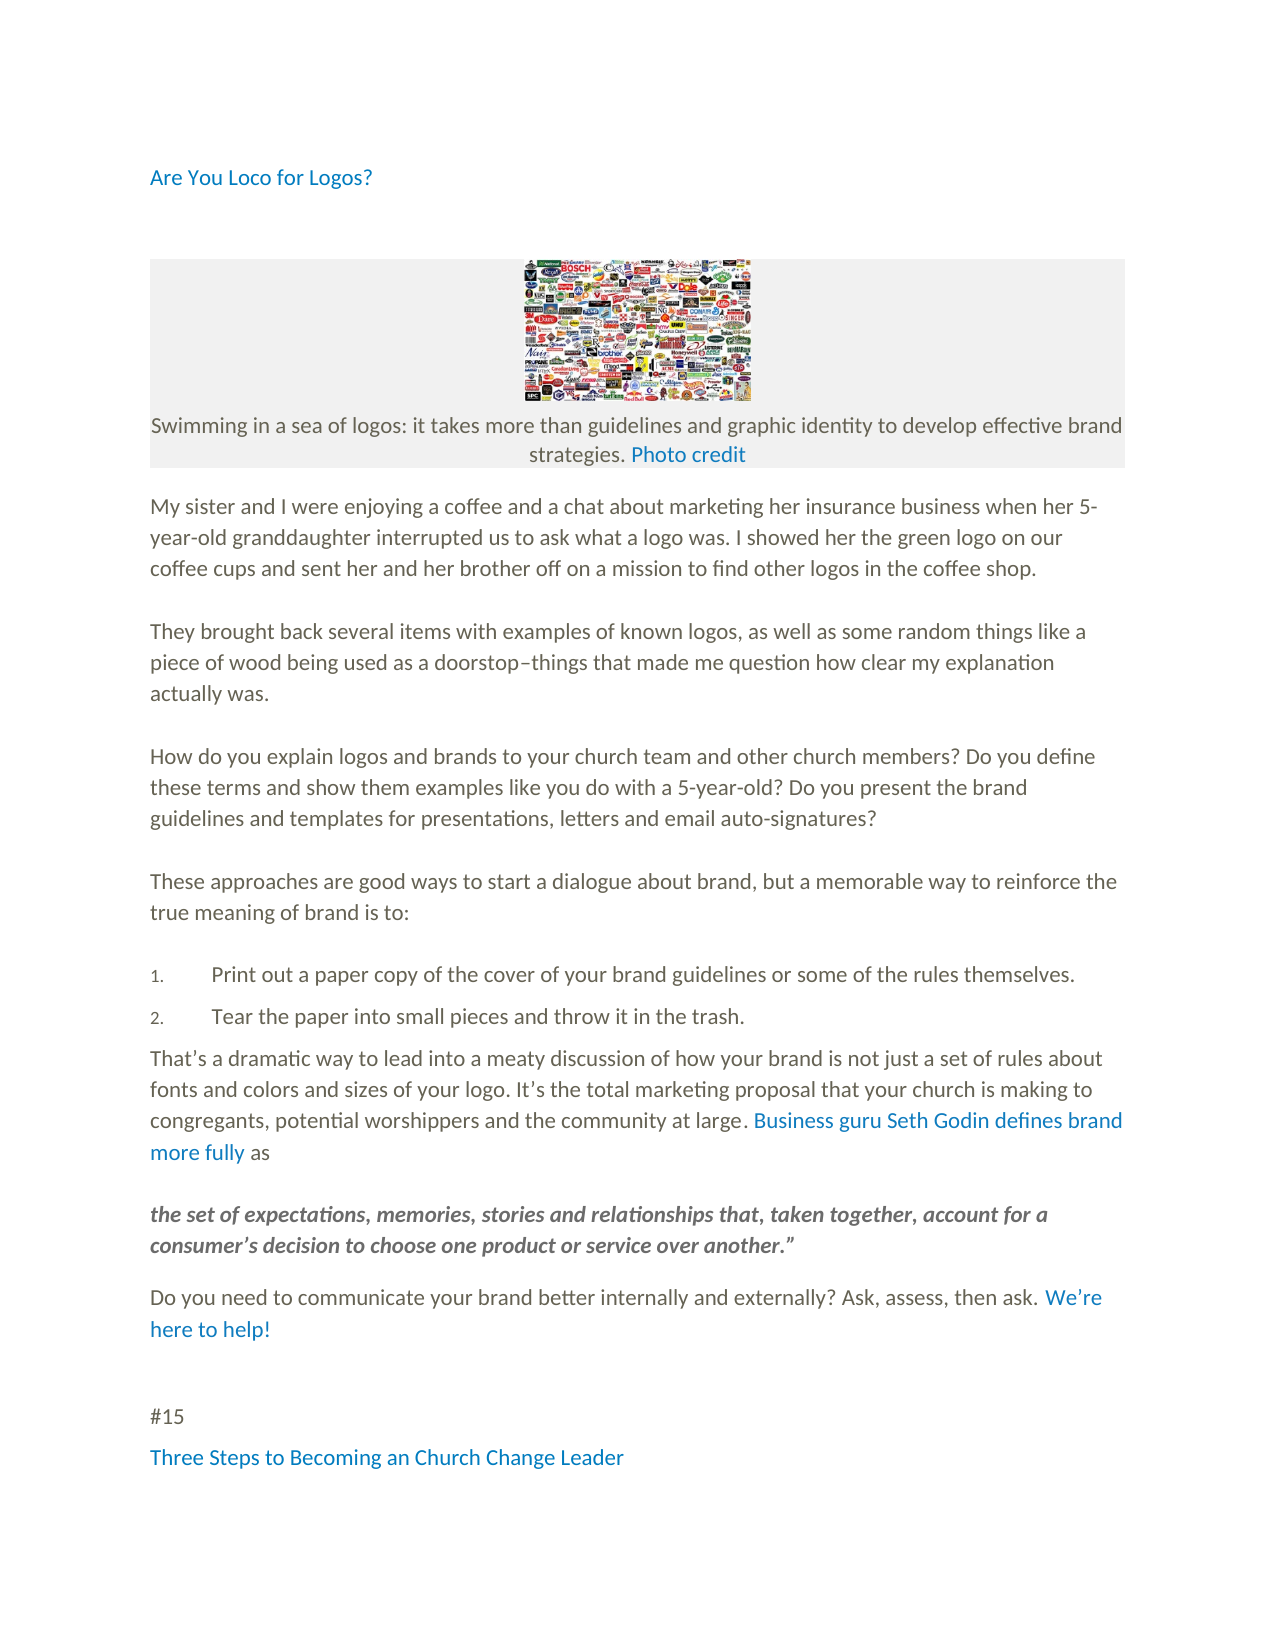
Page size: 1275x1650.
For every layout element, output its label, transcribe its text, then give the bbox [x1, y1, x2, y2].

text Do you need to communicate your brand better internally and externally? Ask, assess, then ask. We’re here to help! [150, 1280, 1125, 1343]
text These approaches are good ways to start a dialogue about brand, but a memorable way to reinforce the true meaning of brand is to: [150, 863, 1125, 926]
text Are You Loco for Logos? [150, 150, 1125, 191]
picture [524, 259, 751, 401]
text That’s a dramatic way to lead into a meaty discussion of how your brand is not just a set of rules about fonts and colors and sizes of your logo. It’s the total marketing proposal that your church is making to congregants, potential worshippers and the community at large. Business guru Seth Godin defines brand more fully as [150, 1041, 1125, 1166]
text the set of expectations, memories, stories and relationships that, taken together, account for a consumer’s decision to choose one product or service over another.” [150, 1197, 1125, 1259]
text They brought back several items with examples of known logos, as well as some random things like a piece of wood being used as a doorstop–things that made me question how clear my explanation actually was. [150, 613, 1125, 707]
text Three Steps to Becoming an Church Change Leader [150, 1430, 1125, 1471]
text How do you explain logos and brands to your church team and other church members? Do you define these terms and show them examples like you do with a 5-year-old? Do you present the brand guidelines and templates for presentations, letters and email auto-signatures? [150, 738, 1125, 832]
text #15 [150, 1402, 1125, 1430]
text My sister and I were enjoying a coffee and a chat about marketing her insurance business when her 5-year-old granddaughter interrupted us to ask what a logo was. I showed her the green logo on our coffee cups and sent her and her brother off on a mission to find other logos in the coffee shop. [150, 488, 1125, 582]
list Tear the paper into small pieces and throw it in the trash. [150, 999, 1125, 1030]
text Swimming in a sea of logos: it takes more than guidelines and graphic identity to develop effective brand strategies. Photo credit [150, 411, 1125, 468]
list Print out a paper copy of the cover of your brand guidelines or some of the rules themselves. [150, 957, 1125, 988]
